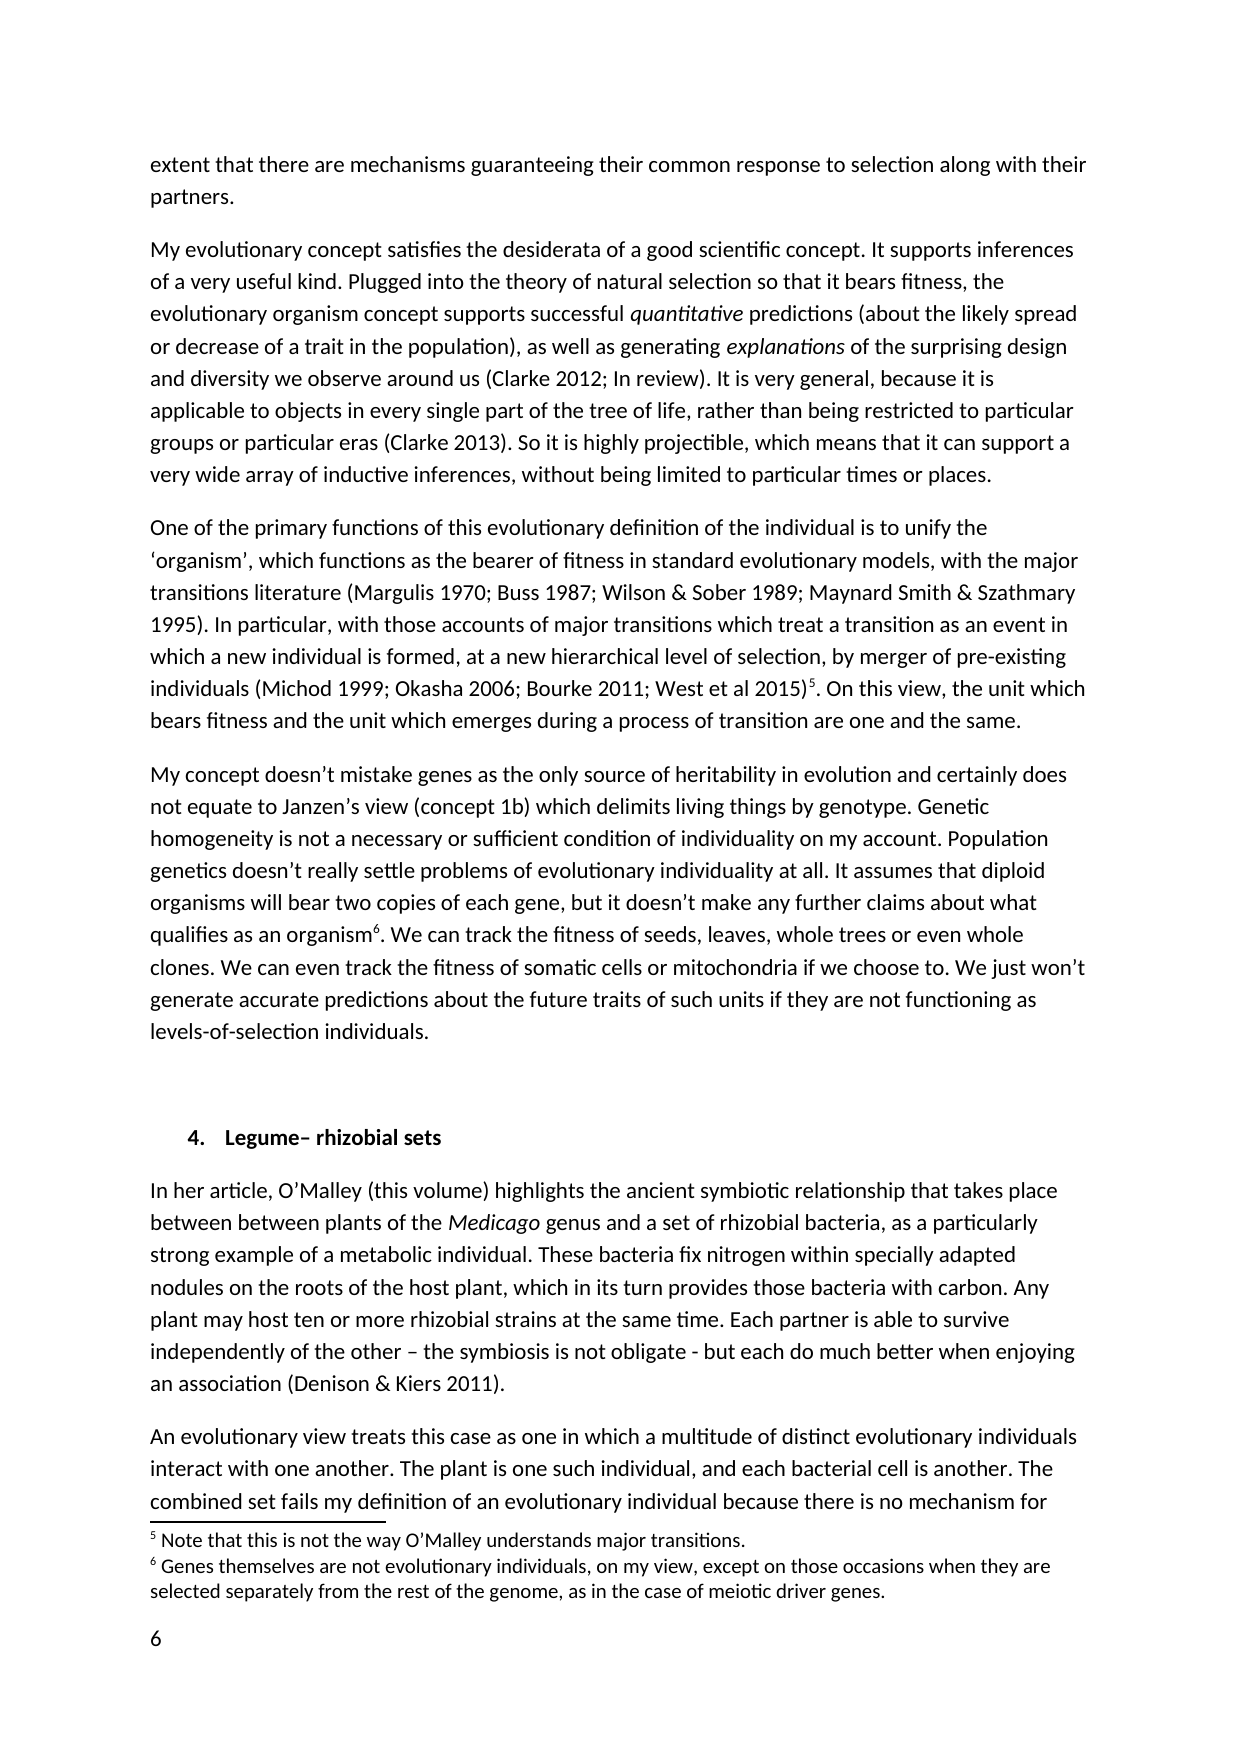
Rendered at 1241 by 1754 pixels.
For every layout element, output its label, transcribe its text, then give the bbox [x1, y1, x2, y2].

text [150, 1422, 1090, 1515]
text One of the primary functions of this evolutionary definition of the individual is to unify the ‘organism’, which functions as the bearer of fitness in standard evolutionary models, with the major transitions literature (Margulis 1970; Buss 1987; Wilson & Sober 1989; Maynard Smith & Szathmary 1995). In particular, with those accounts of major transitions which treat a transition as an event in which a new individual is formed, at a new hierarchical level of selection, by merger of pre-existing individuals (Michod 1999; Okasha 2006; Bourke 2011; West et al 2015). On this view, the unit which bears fitness and the unit which emerges during a process of transition are one and the same. [150, 513, 1090, 735]
text My concept doesn’t mistake genes as the only source of heritability in evolution and certainly does not equate to Janzen’s view (concept 1b) which delimits living things by genotype. Genetic homogeneity is not a necessary or sufficient condition of individuality on my account. Population genetics doesn’t really settle problems of evolutionary individuality at all. It assumes that diploid organisms will bear two copies of each gene, but it doesn’t make any further claims about what qualifies as an organism. We can track the fitness of seeds, leaves, whole trees or even whole clones. We can even track the fitness of somatic cells or mitochondria if we choose to. We just won’t generate accurate predictions about the future traits of such units if they are not functioning as levels-of-selection individuals. [150, 760, 1090, 1045]
text My evolutionary concept satisfies the desiderata of a good scientific concept. It supports inferences of a very useful kind. Plugged into the theory of natural selection so that it bears fitness, the evolutionary organism concept supports successful quantitative predictions (about the likely spread or decrease of a trait in the population), as well as generating explanations of the surprising design and diversity we observe around us (Clarke 2012; In review). It is very general, because it is applicable to objects in every single part of the tree of life, rather than being restricted to particular groups or particular eras (Clarke 2013). So it is highly projectible, which means that it can support a very wide array of inductive inferences, without being limited to particular times or places. [150, 235, 1090, 488]
text In her article, O’Malley (this volume) highlights the ancient symbiotic relationship that takes place between between plants of the Medicago genus and a set of rhizobial bacteria, as a particularly strong example of a metabolic individual. These bacteria fix nitrogen within specially adapted nodules on the roots of the host plant, which in its turn provides those bacteria with carbon. Any plant may host ten or more rhizobial strains at the same time. Each partner is able to survive independently of the other – the symbiosis is not obligate - but each do much better when enjoying an association (Denison & Kiers 2011). [150, 1176, 1090, 1397]
list Legume– rhizobial sets [187, 1123, 1090, 1151]
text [150, 150, 1090, 210]
